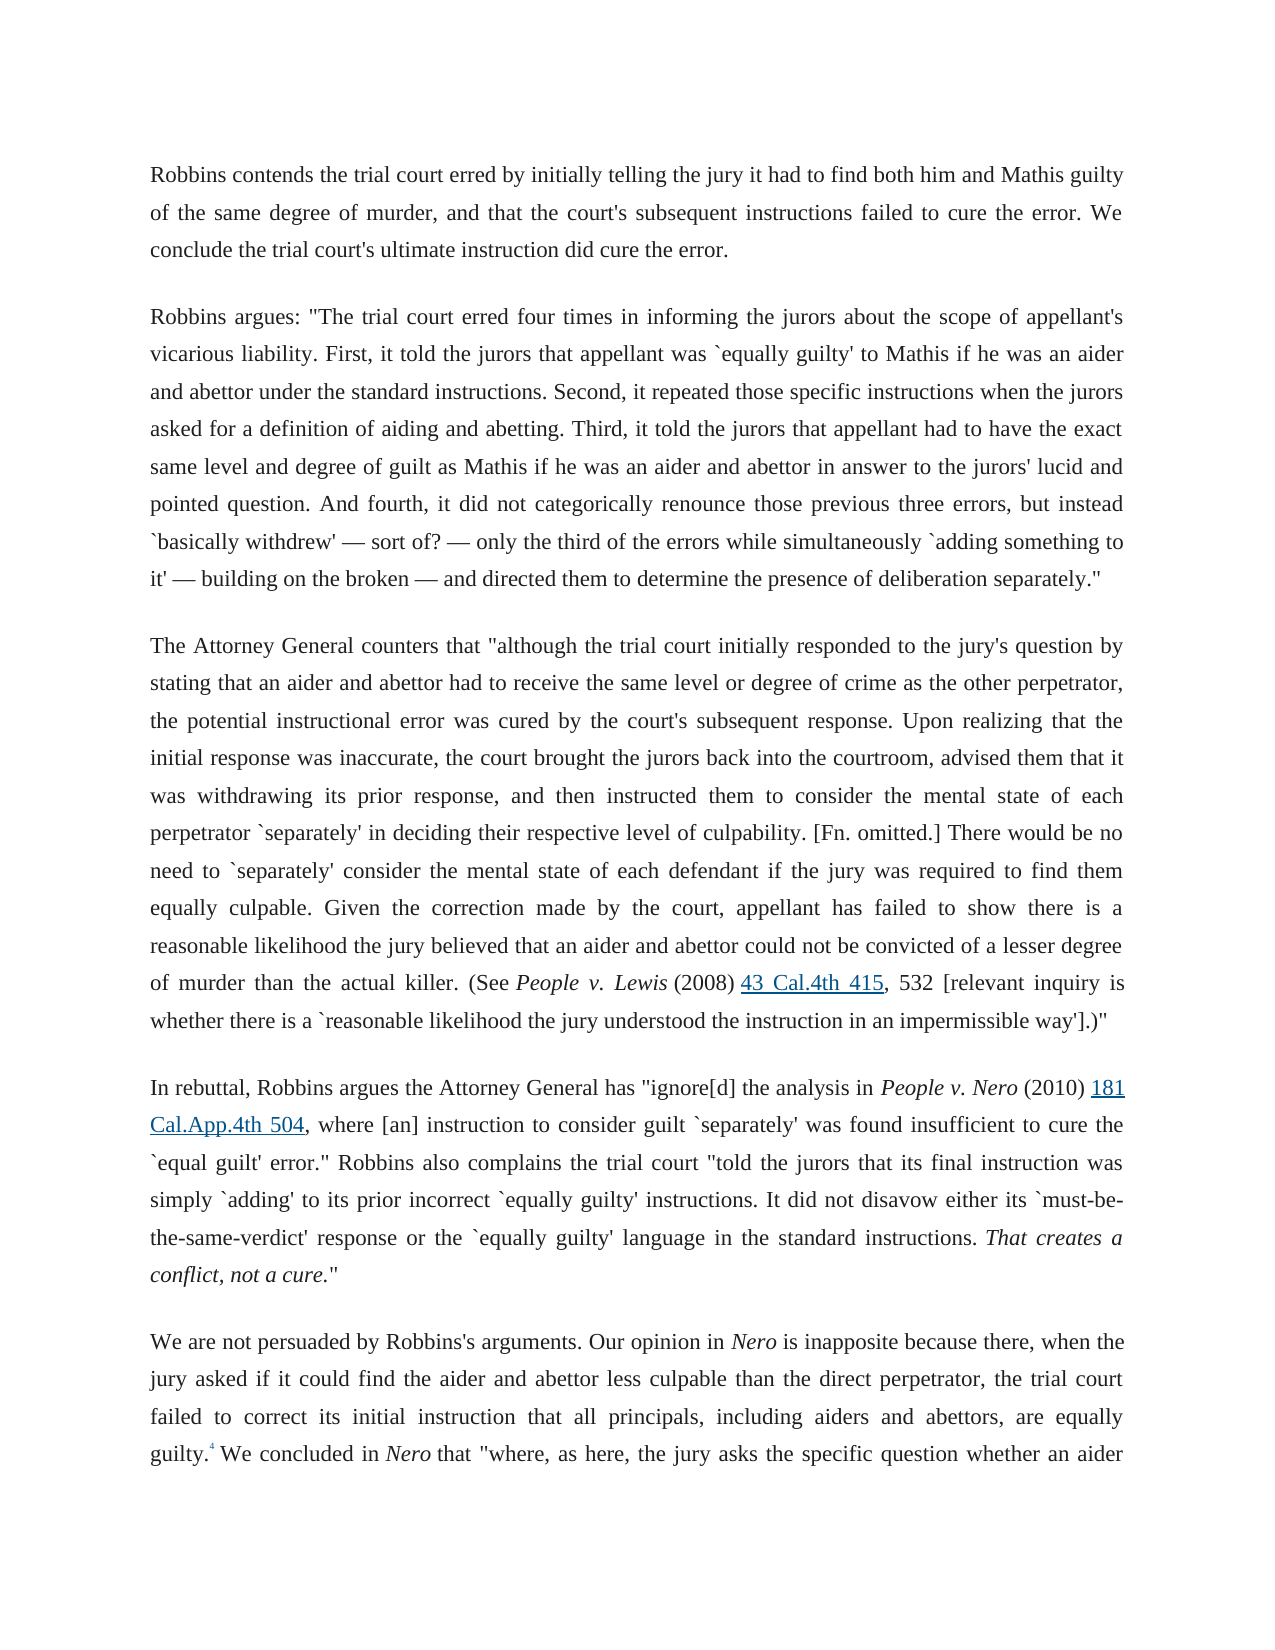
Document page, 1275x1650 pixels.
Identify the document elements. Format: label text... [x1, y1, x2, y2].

text The Attorney General counters that "although the trial court initially responded to the jury's question by stating that an aider and abettor had to receive the same level or degree of crime as the other perpetrator, the potential instructional error was cured by the court's subsequent response. Upon realizing that the initial response was inaccurate, the court brought the jurors back into the courtroom, advised them that it was withdrawing its prior response, and then instructed them to consider the mental state of each perpetrator `separately' in deciding their respective level of culpability. [Fn. omitted.] There would be no need to `separately' consider the mental state of each defendant if the jury was required to find them equally culpable. Given the correction made by the court, appellant has failed to show there is a reasonable likelihood the jury believed that an aider and abettor could not be convicted of a lesser degree of murder than the actual killer. (See People v. Lewis (2008) 43 Cal.4th 415, 532 [relevant inquiry is whether there is a `reasonable likelihood the jury understood the instruction in an impermissible way'].)" [150, 621, 1125, 1033]
text In rebuttal, Robbins argues the Attorney General has "ignore[d] the analysis in People v. Nero (2010) 181 Cal.App.4th 504, where [an] instruction to consider guilt `separately' was found insufficient to cure the `equal guilt' error." Robbins also complains the trial court "told the jurors that its final instruction was simply `adding' to its prior incorrect `equally guilty' instructions. It did not disavow either its `must-be-the-same-verdict' response or the `equally guilty' language in the standard instructions. That creates a conflict, not a cure." [150, 1062, 1125, 1287]
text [150, 1317, 1125, 1467]
text Robbins contends the trial court erred by initially telling the jury it had to find both him and Mathis guilty of the same degree of murder, and that the court's subsequent instructions failed to cure the error. We conclude the trial court's ultimate instruction did cure the error. [150, 150, 1125, 262]
text Robbins argues: "The trial court erred four times in informing the jurors about the scope of appellant's vicarious liability. First, it told the jurors that appellant was `equally guilty' to Mathis if he was an aider and abettor under the standard instructions. Second, it repeated those specific instructions when the jurors asked for a definition of aiding and abetting. Third, it told the jurors that appellant had to have the exact same level and degree of guilt as Mathis if he was an aider and abettor in answer to the jurors' lucid and pointed question. And fourth, it did not categorically renounce those previous three errors, but instead `basically withdrew' — sort of? — only the third of the errors while simultaneously `adding something to it' — building on the broken — and directed them to determine the presence of deliberation separately." [150, 292, 1125, 592]
